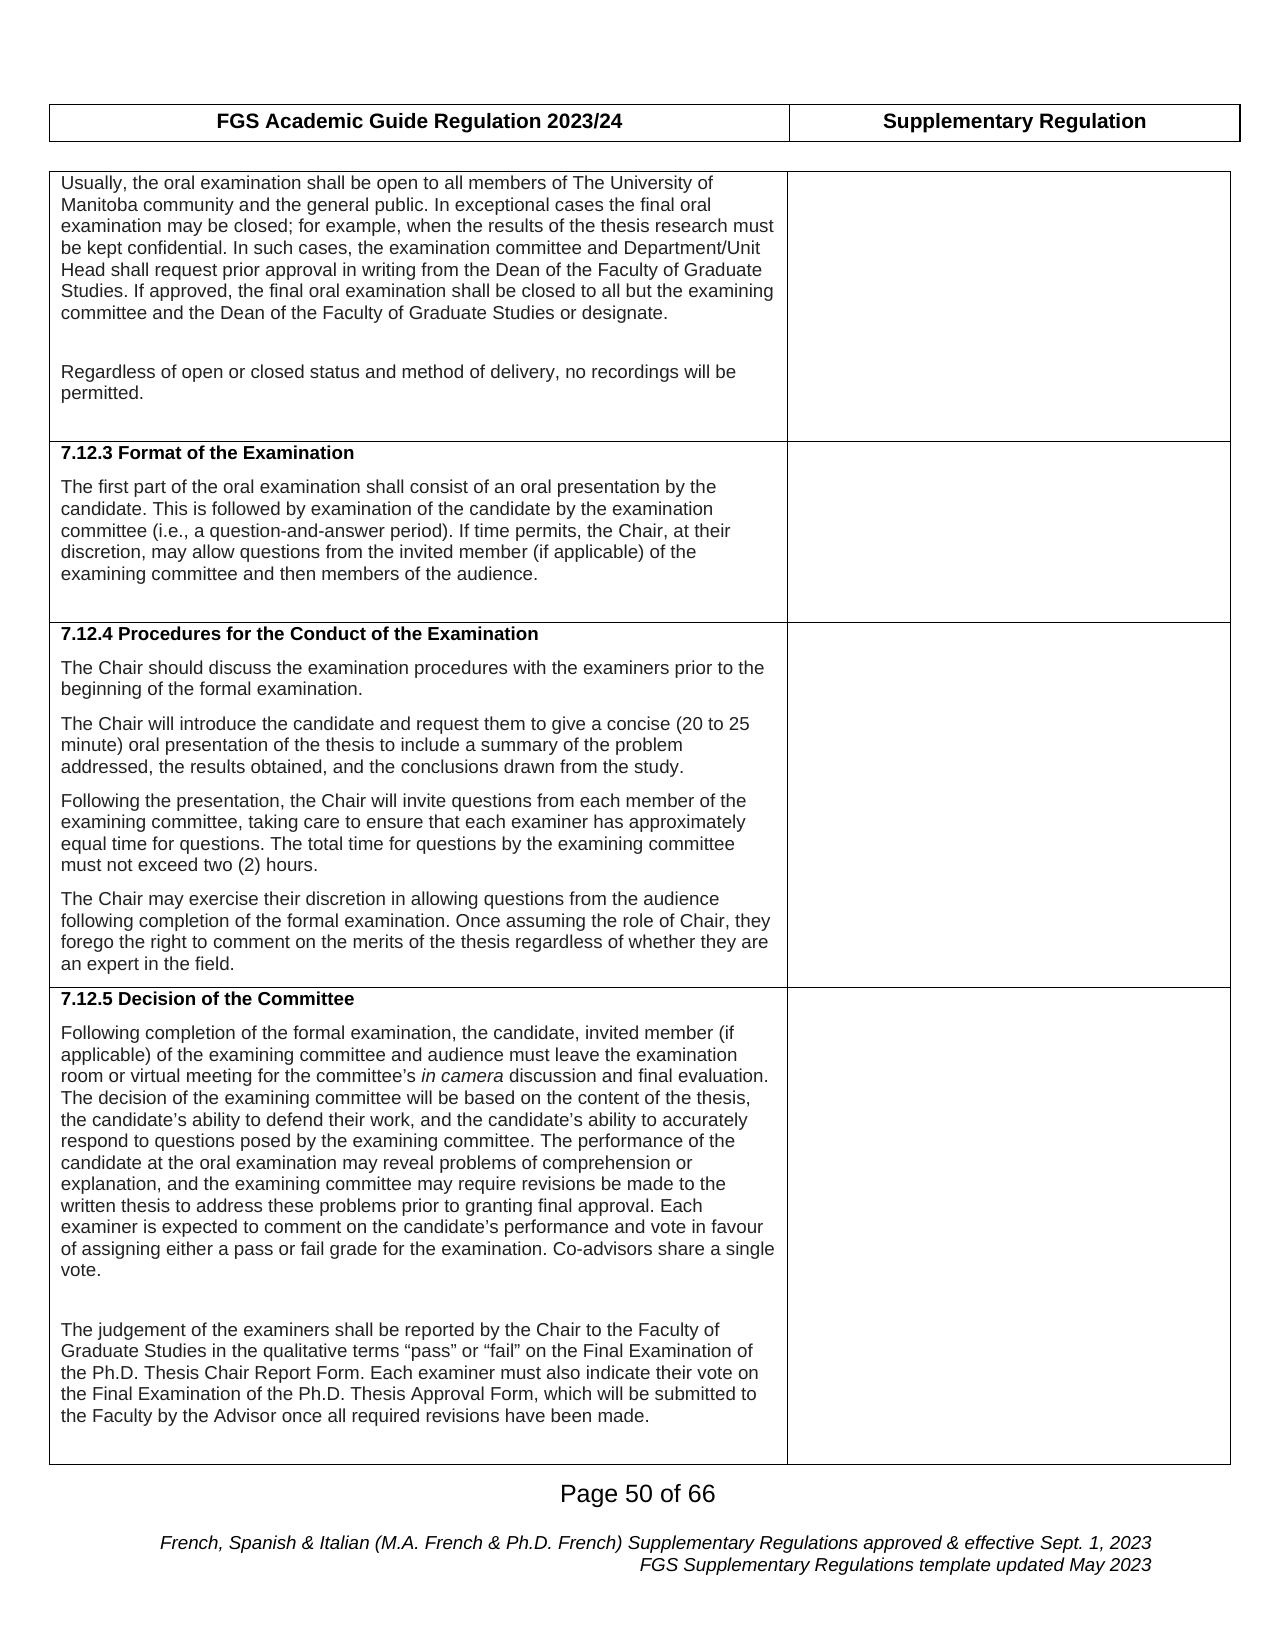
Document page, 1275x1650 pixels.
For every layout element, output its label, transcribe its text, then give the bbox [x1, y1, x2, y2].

table_cell [788, 988, 1230, 1464]
table_cell 7.12.4 Procedures for the Conduct of the Examination The Chair should discuss the examination procedures with the examiners prior to the beginning of the formal examination. The Chair will introduce the candidate and request them to give a concise (20 to 25 minute) oral presentation of the thesis to include a summary of the problem addressed, the results obtained, and the conclusions drawn from the study. Following the presentation, the Chair will invite questions from each member of the examining committee, taking care to ensure that each examiner has approximately equal time for questions. The total time for questions by the examining committee must not exceed two (2) hours. The Chair may exercise their discretion in allowing questions from the audience following completion of the formal examination. Once assuming the role of Chair, they forego the right to comment on the merits of the thesis regardless of whether they are an expert in the field. [50, 623, 787, 987]
table_cell 7.12.3 Format of the Examination The first part of the oral examination shall consist of an oral presentation by the candidate. This is followed by examination of the candidate by the examination committee (i.e., a question-and-answer period). If time permits, the Chair, at their discretion, may allow questions from the invited member (if applicable) of the examining committee and then members of the audience. [50, 442, 787, 622]
table_cell [788, 442, 1230, 622]
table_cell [50, 172, 787, 441]
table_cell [50, 988, 787, 1464]
table_cell [788, 172, 1230, 441]
table_cell [788, 623, 1230, 987]
